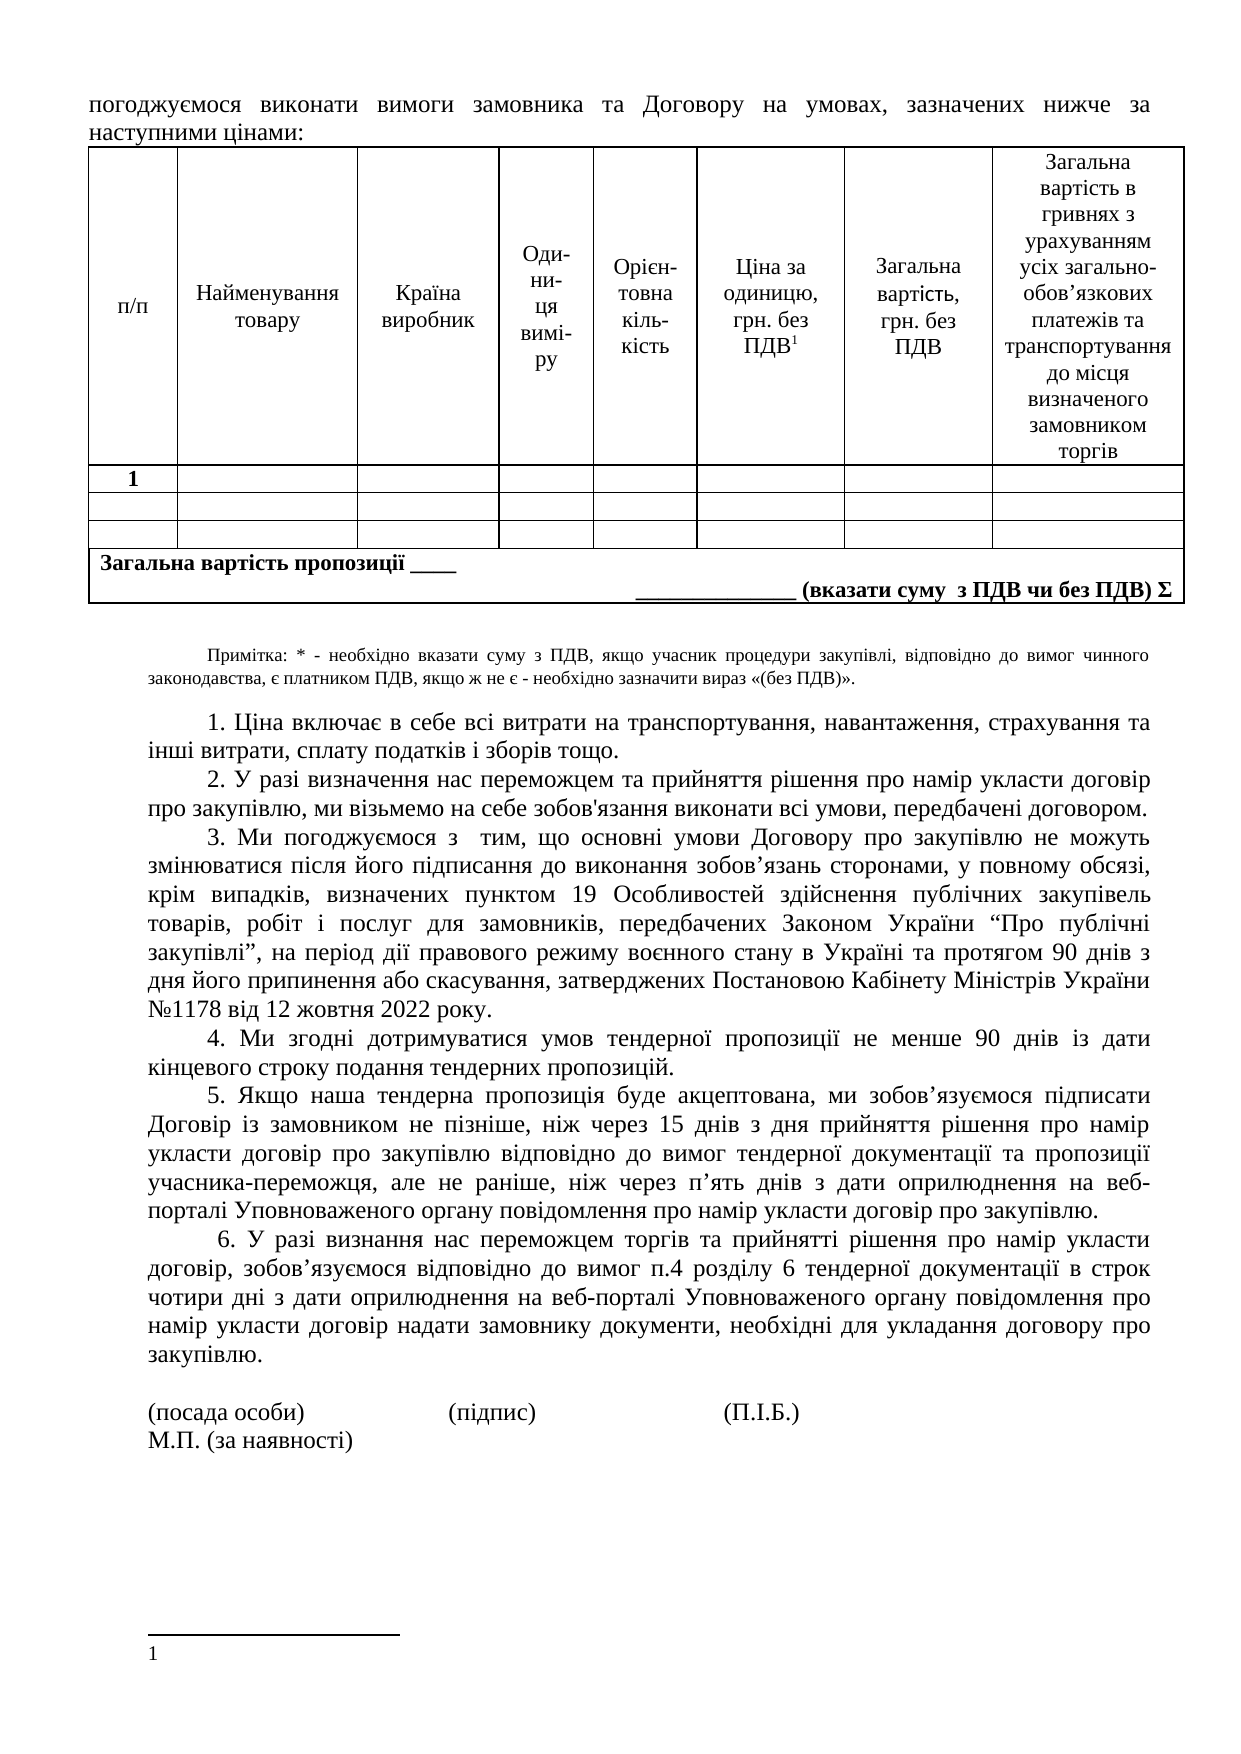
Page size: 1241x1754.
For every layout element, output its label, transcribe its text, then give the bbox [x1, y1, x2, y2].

table_header Оди-ни- ця вимі-ру [500, 148, 593, 464]
table_cell [500, 466, 593, 492]
text 5. Якщо наша тендерна пропозиція буде акцептована, ми зобов’язуємося підписати Договір із замовником не пізніше, ніж через 15 днів з дня прийняття рішення про намір укласти договір про закупівлю відповідно до вимог тендерної документації та пропозиції учасника-переможця, але не раніше, ніж через п’ять днів з дати оприлюднення на веб-порталі Уповноваженого органу повідомлення про намір укласти договір про закупівлю. [148, 1080, 1152, 1224]
table_header Загальна вартість, грн. без ПДВ [845, 148, 992, 464]
table_cell Загальна вартість пропозиції ____ ______________ (вказати суму з ПДВ чи без ПДВ) Σ [90, 549, 1183, 602]
text 3. Ми погоджуємося з тим, що основні умови Договору про закупівлю не можуть змінюватися після його підписання до виконання зобов’язань сторонами, у повному обсязі, крім випадків, визначених пунктом 19 Особливостей здійснення публічних закупівель товарів, робіт і послуг для замовників, передбачених Законом України “Про публічні закупівлі”, на період дії правового режиму воєнного стану в Україні та протягом 90 днів з дня його припинення або скасування, затверджених Постановою Кабінету Міністрів України №1178 від 12 жовтня 2022 року. [148, 822, 1152, 1023]
table_header Загальна вартість в гривнях з урахуванням усіх загально-обов’язкових платежів та транспортування до місця визначеного замовником торгів [993, 148, 1183, 464]
table_header Ціна за одиницю, грн. без ПДВ [698, 148, 844, 464]
table_cell [993, 493, 1183, 520]
table_cell [993, 521, 1183, 548]
table_cell [358, 521, 498, 548]
text 4. Ми згодні дотримуватися умов тендерної пропозиції не менше 90 днів із дати кінцевого строку подання тендерних пропозицій. [148, 1023, 1152, 1080]
table_cell [178, 466, 357, 492]
table_cell [845, 493, 992, 520]
table_cell [845, 521, 992, 548]
table_cell [698, 521, 844, 548]
text 6. У разі визнання нас переможцем торгів та прийнятті рішення про намір укласти договір, зобов’язуємося відповідно до вимог п.4 розділу 6 тендерної документації в строк чотири дні з дати оприлюднення на веб-порталі Уповноваженого органу повідомлення про намір укласти договір надати замовнику документи, необхідні для укладання договору про закупівлю. [148, 1224, 1152, 1368]
table_cell [845, 466, 992, 492]
table_cell [698, 466, 844, 492]
table_cell [993, 466, 1183, 492]
table_cell [500, 493, 593, 520]
text 2. У разі визначення нас переможцем та прийняття рішення про намір укласти договір про закупівлю, ми візьмемо на себе зобов'язання виконати всі умови, передбачені договором. [148, 764, 1152, 822]
text М.П. (за наявності) [148, 1425, 1152, 1454]
table_cell [89, 521, 177, 548]
table_cell 1 [89, 466, 177, 492]
table_header Орієн-товна кіль-кість [594, 148, 696, 464]
table_header п/п [89, 148, 177, 464]
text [89, 89, 1152, 146]
table_header Найменування товару [178, 148, 357, 464]
table_cell [594, 493, 696, 520]
table_cell [358, 466, 498, 492]
table_cell [178, 521, 357, 548]
table_cell [358, 493, 498, 520]
table_header Країна виробник [358, 148, 498, 464]
text Примітка: * - необхідно вказати суму з ПДВ, якщо учасник процедури закупівлі, відповідно до вимог чинного законодавства, є платником ПДВ, якщо ж не є - необхідно зазначити вираз «(без ПДВ)». [148, 643, 1152, 688]
table_cell [178, 493, 357, 520]
table_cell [698, 493, 844, 520]
text 1. Ціна включає в себе всі витрати на транспортування, навантаження, страхування та інші витрати, сплату податків і зборів тощо. [148, 707, 1152, 764]
table_cell [594, 521, 696, 548]
table_cell [89, 493, 177, 520]
table_cell [594, 466, 696, 492]
table_cell [500, 521, 593, 548]
text (посада особи) (підпис) (П.І.Б.) [148, 1397, 1152, 1425]
